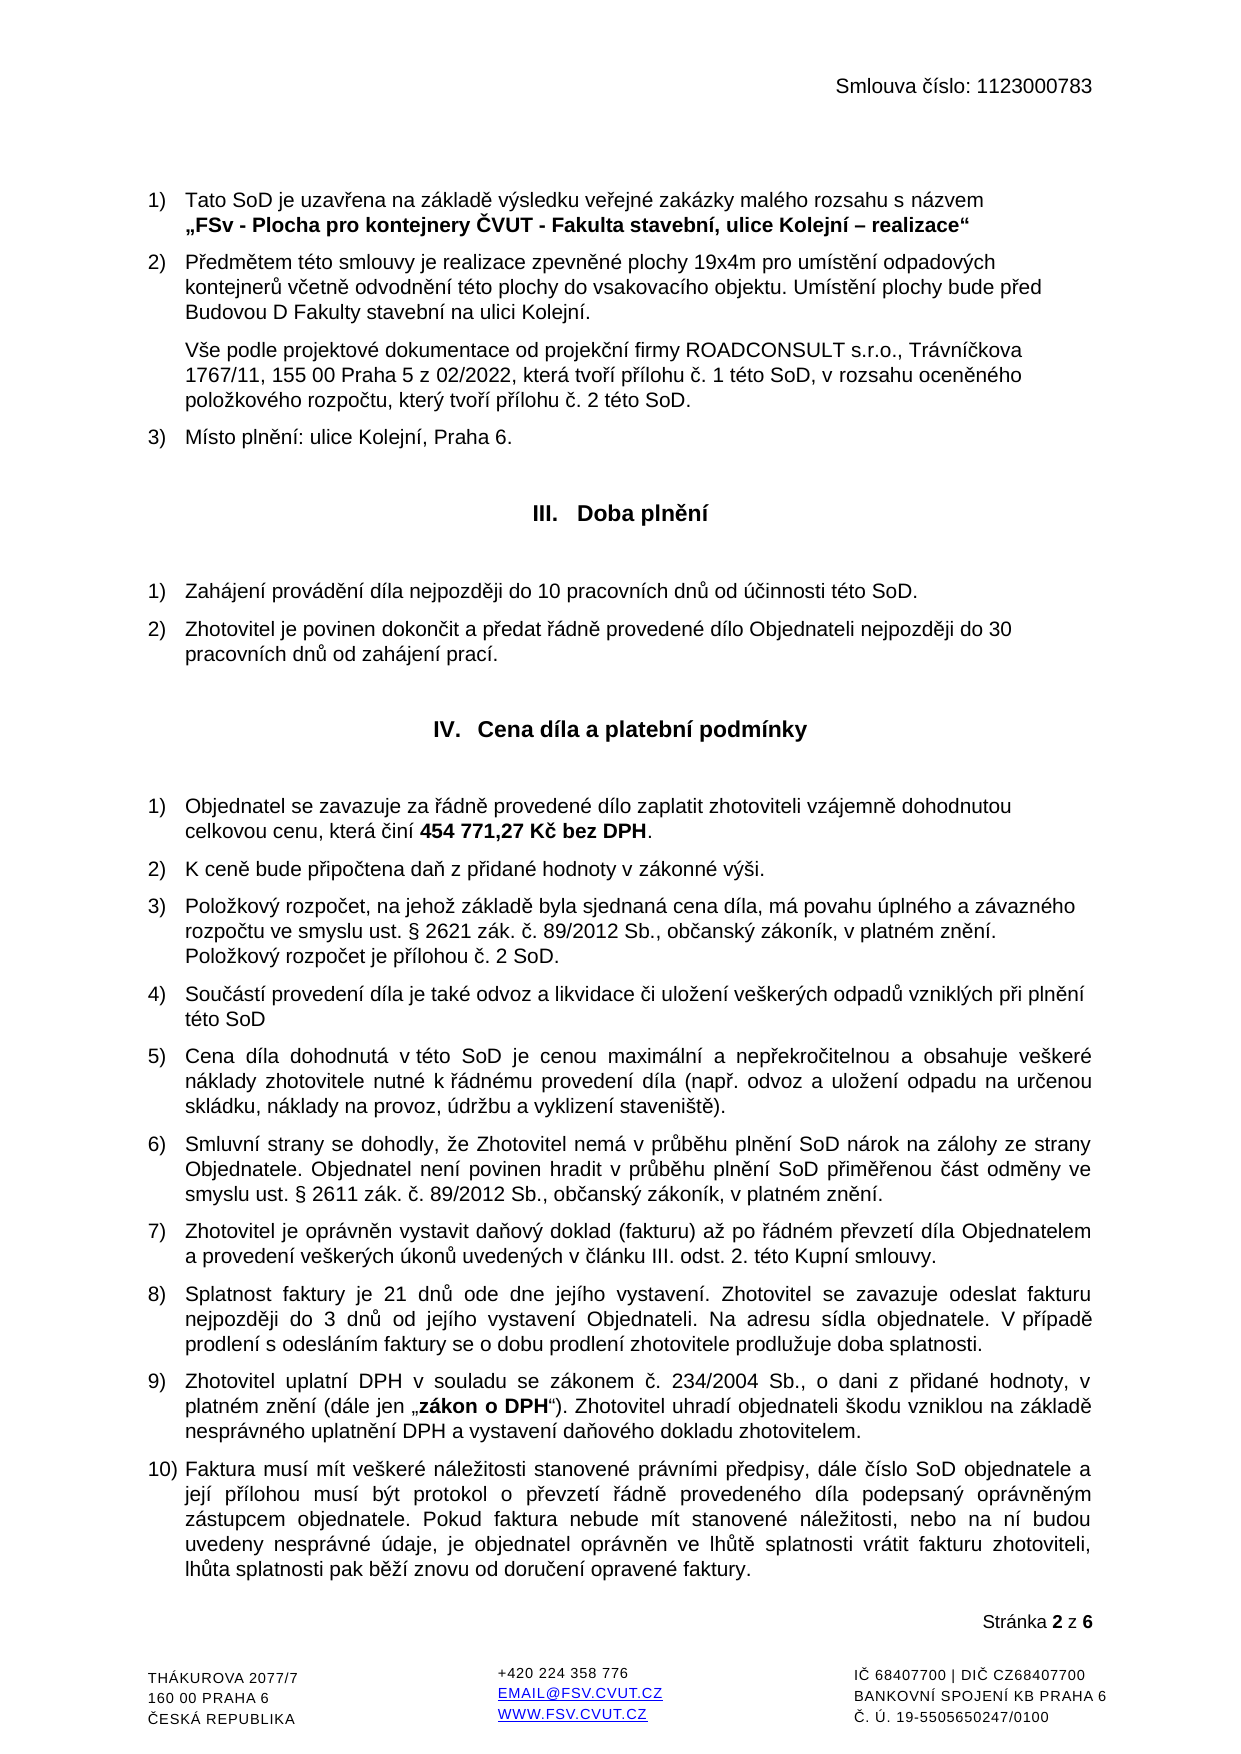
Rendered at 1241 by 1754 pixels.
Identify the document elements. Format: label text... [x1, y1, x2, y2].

list Zahájení provádění díla nejpozději do 10 pracovních dnů od účinnosti této SoD. [148, 578, 1093, 603]
list Předmětem této smlouvy je realizace zpevněné plochy 19x4m pro umístění odpadových kontejnerů včetně odvodnění této plochy do vsakovacího objektu. Umístění plochy bude před Budovou D Fakulty stavební na ulici Kolejní. [148, 249, 1093, 324]
list Objednatel se zavazuje za řádně provedené dílo zaplatit zhotoviteli vzájemně dohodnutou celkovou cenu, která činí 454 771,27 Kč bez DPH. [148, 793, 1093, 843]
list Součástí provedení díla je také odvoz a likvidace či uložení veškerých odpadů vzniklých při plnění této SoD [148, 981, 1093, 1031]
list Smluvní strany se dohodly, že Zhotovitel nemá v průběhu plnění SoD nárok na zálohy ze strany Objednatele. Objednatel není povinen hradit v průběhu plnění SoD přiměřenou část odměny ve smyslu ust. § 2611 zák. č. 89/2012 Sb., občanský zákoník, v platném znění. [148, 1131, 1093, 1206]
list K ceně bude připočtena daň z přidané hodnoty v zákonné výši. [148, 856, 1093, 881]
list Zhotovitel je povinen dokončit a předat řádně provedené dílo Objednateli nejpozději do 30 pracovních dnů od zahájení prací. [148, 616, 1093, 666]
list Zhotovitel je oprávněn vystavit daňový doklad (fakturu) až po řádném převzetí díla Objednatelem a provedení veškerých úkonů uvedených v článku III. odst. 2. této Kupní smlouvy. [148, 1218, 1093, 1268]
list Cena díla a platební podmínky [148, 716, 1093, 742]
list Zhotovitel uplatní DPH v souladu se zákonem č. 234/2004 Sb., o dani z přidané hodnoty, v platném znění (dále jen „zákon o DPH“). Zhotovitel uhradí objednateli škodu vzniklou na základě nesprávného uplatnění DPH a vystavení daňového dokladu zhotovitelem. [148, 1368, 1093, 1443]
list Doba plnění [148, 500, 1093, 527]
list Tato SoD je uzavřena na základě výsledku veřejné zakázky malého rozsahu s názvem „FSv - Plocha pro kontejnery ČVUT - Fakulta stavební, ulice Kolejní – realizace“ [148, 186, 1093, 236]
list Vše podle projektové dokumentace od projekční firmy ROADCONSULT s.r.o., Trávníčkova 1767/11, 155 00 Praha 5 z 02/2022, která tvoří přílohu č. 1 této SoD, v rozsahu oceněného položkového rozpočtu, který tvoří přílohu č. 2 této SoD. [185, 336, 1093, 411]
list Položkový rozpočet, na jehož základě byla sjednaná cena díla, má povahu úplného a závazného rozpočtu ve smyslu ust. § 2621 zák. č. 89/2012 Sb., občanský zákoník, v platném znění. Položkový rozpočet je přílohou č. 2 SoD. [148, 893, 1093, 968]
list Cena díla dohodnutá v této SoD je cenou maximální a nepřekročitelnou a obsahuje veškeré náklady zhotovitele nutné k řádnému provedení díla (např. odvoz a uložení odpadu na určenou skládku, náklady na provoz, údržbu a vyklizení staveniště). [148, 1043, 1093, 1118]
list Splatnost faktury je 21 dnů ode dne jejího vystavení. Zhotovitel se zavazuje odeslat fakturu nejpozději do 3 dnů od jejího vystavení Objednateli. Na adresu sídla objednatele. V případě prodlení s odesláním faktury se o dobu prodlení zhotovitele prodlužuje doba splatnosti. [148, 1281, 1093, 1356]
list Faktura musí mít veškeré náležitosti stanovené právními předpisy, dále číslo SoD objednatele a její přílohou musí být protokol o převzetí řádně provedeného díla podepsaný oprávněným zástupcem objednatele. Pokud faktura nebude mít stanovené náležitosti, nebo na ní budou uvedeny nesprávné údaje, je objednatel oprávněn ve lhůtě splatnosti vrátit fakturu zhotoviteli, lhůta splatnosti pak běží znovu od doručení opravené faktury. [148, 1456, 1093, 1581]
list Místo plnění: ulice Kolejní, Praha 6. [148, 424, 1093, 449]
